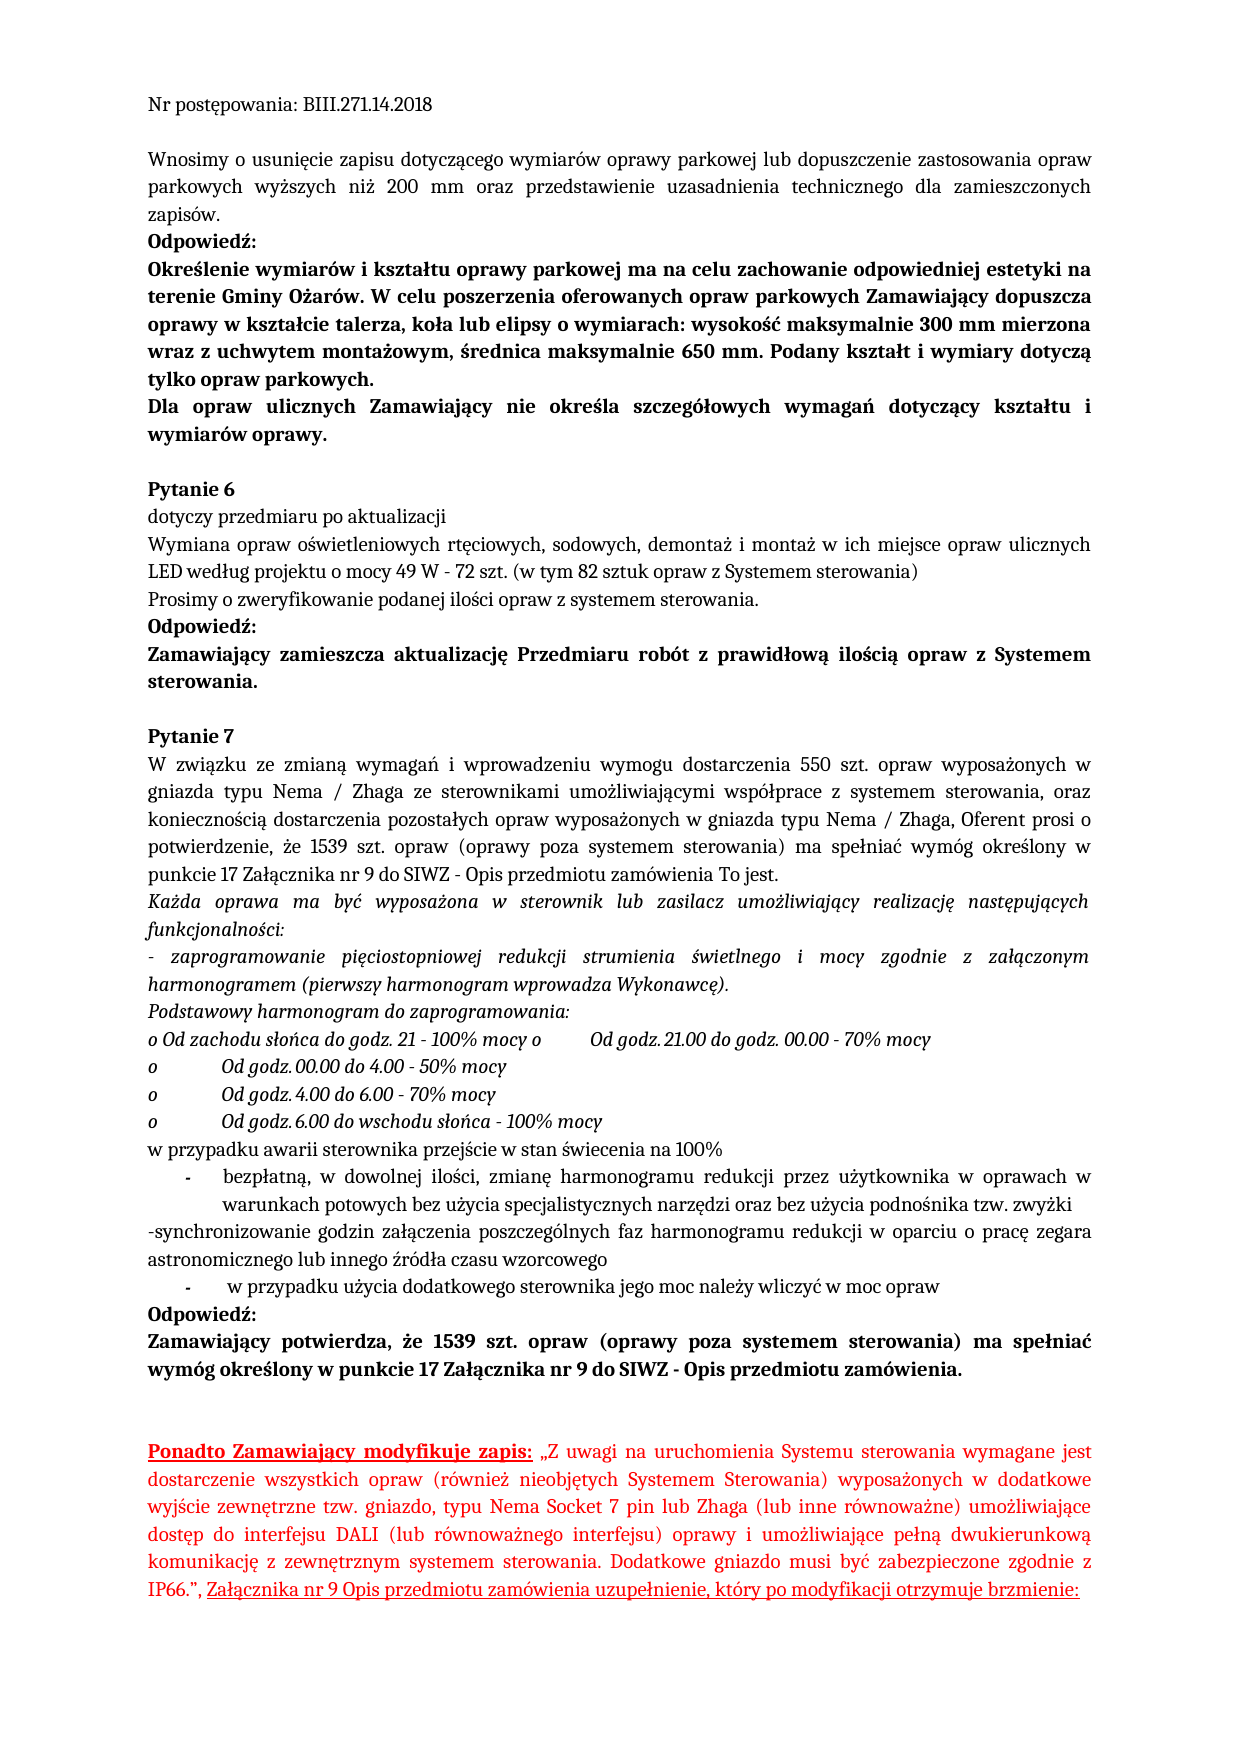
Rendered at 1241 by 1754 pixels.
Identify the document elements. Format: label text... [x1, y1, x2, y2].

text W związku ze zmianą wymagań i wprowadzeniu wymogu dostarczenia 550 szt. opraw wyposażonych w gniazda typu Nema / Zhaga ze sterownikami umożliwiającymi współprace z systemem sterowania, oraz koniecznością dostarczenia pozostałych opraw wyposażonych w gniazda typu Nema / Zhaga, Oferent prosi o potwierdzenie, że 1539 szt. opraw (oprawy poza systemem sterowania) ma spełniać wymóg określony w punkcie 17 Załącznika nr 9 do SIWZ - Opis przedmiotu zamówienia To jest. [148, 753, 1093, 887]
text Wymiana opraw oświetleniowych rtęciowych, sodowych, demontaż i montaż w ich miejsce opraw ulicznych LED według projektu o mocy 49 W - 72 szt. (w tym 82 sztuk opraw z Systemem sterowania) [148, 533, 1093, 584]
text Pytanie 6 [148, 478, 1093, 502]
text Pytanie 7 [148, 725, 1093, 749]
text Wnosimy o usunięcie zapisu dotyczącego wymiarów oprawy parkowej lub dopuszczenie zastosowania opraw parkowych wyższych niż 200 mm oraz przedstawienie uzasadnienia technicznego dla zamieszczonych zapisów. [148, 148, 1093, 227]
text Dla opraw ulicznych Zamawiający nie określa szczegółowych wymagań dotyczący kształtu i wymiarów oprawy. [148, 395, 1093, 447]
list bezpłatną, w dowolnej ilości, zmianę harmonogramu redukcji przez użytkownika w oprawach w warunkach potowych bez użycia specjalistycznych narzędzi oraz bez użycia podnośnika tzw. zwyżki [185, 1165, 1093, 1217]
text Podstawowy harmonogram do zaprogramowania: [148, 1000, 1093, 1024]
text Każda oprawa ma być wyposażona w sterownik lub zasilacz umożliwiający realizację następujących funkcjonalności: [148, 890, 1093, 942]
text o Od godz. 4.00 do 6.00 - 70% mocy [148, 1083, 1093, 1107]
text -synchronizowanie godzin załączenia poszczególnych faz harmonogramu redukcji w oparciu o pracę zegara astronomicznego lub innego źródła czasu wzorcowego [148, 1220, 1093, 1272]
text dotyczy przedmiaru po aktualizacji [148, 505, 1093, 529]
text Zamawiający zamieszcza aktualizację Przedmiaru robót z prawidłową ilością opraw z Systemem sterowania. [148, 643, 1093, 694]
text Zamawiający potwierdza, że 1539 szt. opraw (oprawy poza systemem sterowania) ma spełniać wymóg określony w punkcie 17 Załącznika nr 9 do SIWZ - Opis przedmiotu zamówienia. [148, 1330, 1093, 1382]
text o Od godz. 00.00 do 4.00 - 50% mocy [148, 1055, 1093, 1079]
text Odpowiedź: [148, 230, 1093, 254]
text o Od zachodu słońca do godz. 21 - 100% mocy o Od godz. 21.00 do godz. 00.00 - 70% mocy [148, 1028, 1093, 1052]
text Prosimy o zweryfikowanie podanej ilości opraw z systemem sterowania. [148, 588, 1093, 612]
text o Od godz. 6.00 do wschodu słońca - 100% mocy [148, 1110, 1093, 1134]
text Ponadto Zamawiający modyfikuje zapis: „Z uwagi na uruchomienia Systemu sterowania wymagane jest dostarczenie wszystkich opraw (również nieobjętych Systemem Sterowania) wyposażonych w dodatkowe wyjście zewnętrzne tzw. gniazdo, typu Nema Socket 7 pin lub Zhaga (lub inne równoważne) umożliwiające dostęp do interfejsu DALI (lub równoważnego interfejsu) oprawy i umożliwiające pełną dwukierunkową komunikację z zewnętrznym systemem sterowania. Dodatkowe gniazdo musi być zabezpieczone zgodnie z IP66.”, Załącznika nr 9 Opis przedmiotu zamówienia uzupełnienie, który po modyfikacji otrzymuje brzmienie: [148, 1440, 1093, 1602]
text - zaprogramowanie pięciostopniowej redukcji strumienia świetlnego i mocy zgodnie z załączonym harmonogramem (pierwszy harmonogram wprowadza Wykonawcę). [148, 945, 1093, 997]
text Odpowiedź: [148, 1303, 1093, 1327]
text w przypadku awarii sterownika przejście w stan świecenia na 100% [148, 1138, 1093, 1162]
text Odpowiedź: [148, 615, 1093, 639]
list w przypadku użycia dodatkowego sterownika jego moc należy wliczyć w moc opraw [185, 1275, 1093, 1299]
text Określenie wymiarów i kształtu oprawy parkowej ma na celu zachowanie odpowiedniej estetyki na terenie Gminy Ożarów. W celu poszerzenia oferowanych opraw parkowych Zamawiający dopuszcza oprawy w kształcie talerza, koła lub elipsy o wymiarach: wysokość maksymalnie 300 mm mierzona wraz z uchwytem montażowym, średnica maksymalnie 650 mm. Podany kształt i wymiary dotyczą tylko opraw parkowych. [148, 258, 1093, 392]
